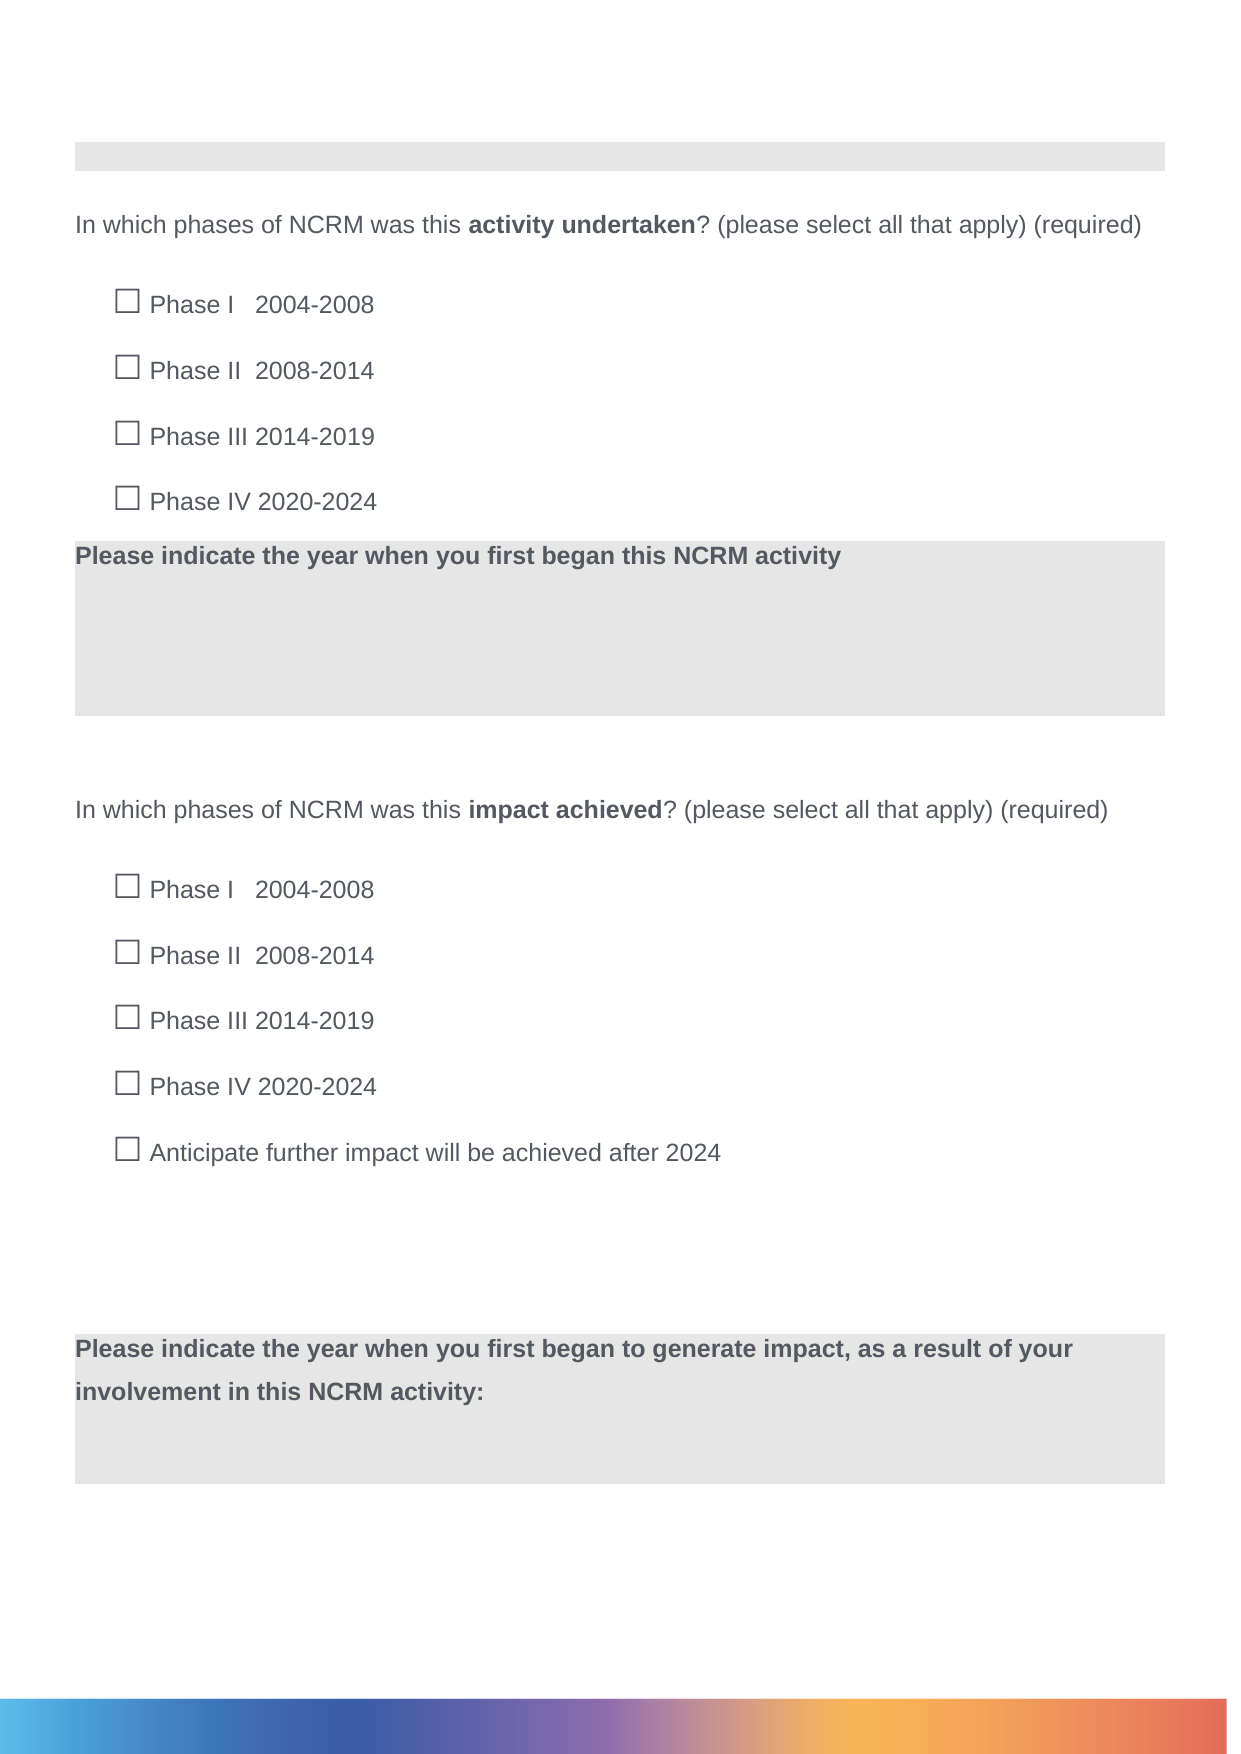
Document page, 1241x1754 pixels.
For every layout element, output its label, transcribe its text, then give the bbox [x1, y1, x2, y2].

text Please indicate the year when you first began this NCRM activity [75, 541, 1165, 569]
text Phase II 2008-2014 [112, 344, 1165, 389]
text In which phases of NCRM was this impact achieved? (please select all that apply) (required) [75, 795, 1165, 823]
text Please indicate the year when you first began to generate impact, as a result of your involvement in this NCRM activity: [75, 1334, 1165, 1406]
text Phase II 2008-2014 [112, 928, 1165, 974]
text Phase III 2014-2019 [112, 994, 1165, 1039]
text Phase IV 2020-2024 [112, 1060, 1165, 1105]
text Phase III 2014-2019 [112, 409, 1165, 455]
text Phase I 2004-2008 [112, 863, 1165, 908]
text Phase IV 2020-2024 [112, 475, 1165, 520]
picture [0, 14, 1227, 1754]
text Phase I 2004-2008 [112, 278, 1165, 323]
text In which phases of NCRM was this activity undertaken? (please select all that apply) (required) [75, 210, 1165, 239]
text Anticipate further impact will be achieved after 2024 [112, 1125, 1165, 1171]
